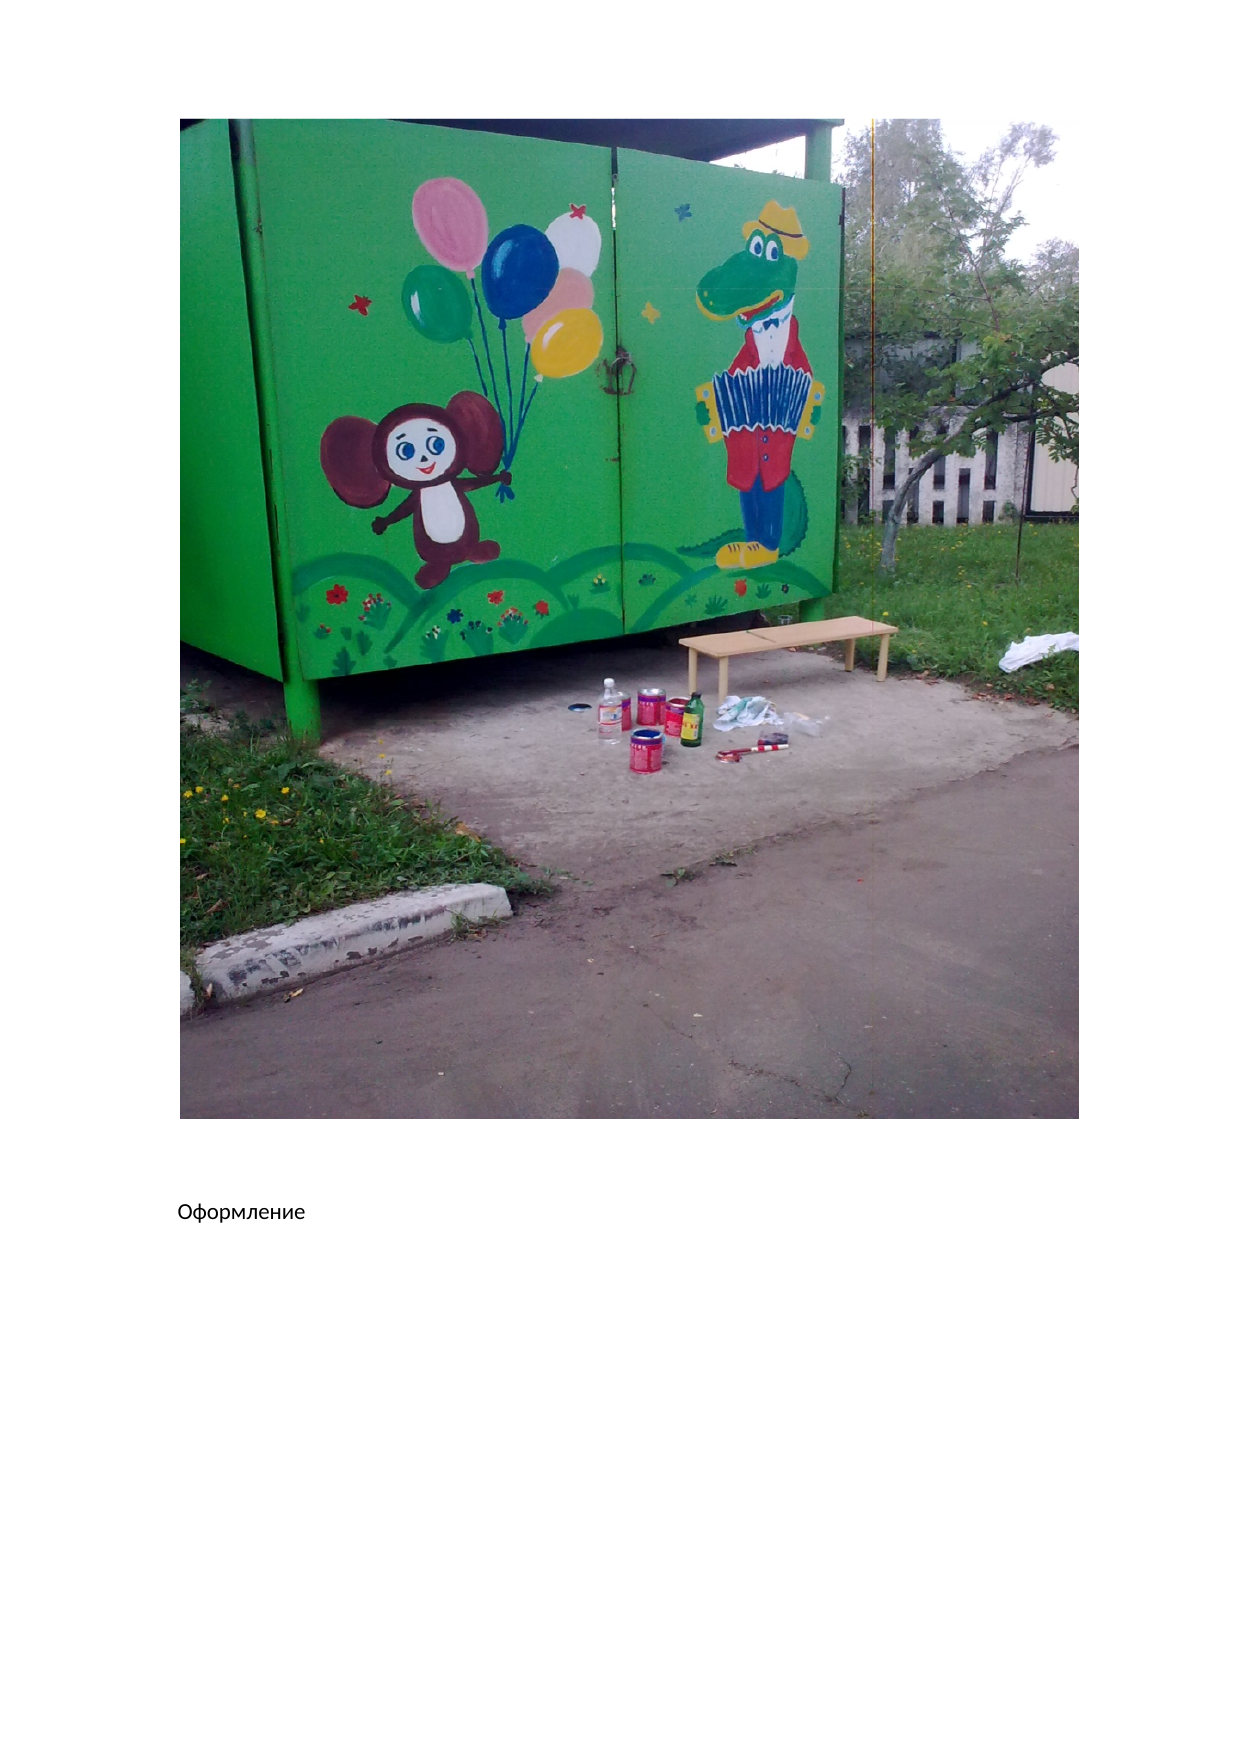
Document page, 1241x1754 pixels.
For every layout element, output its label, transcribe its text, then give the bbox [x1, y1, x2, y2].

text Оформление [177, 1197, 1152, 1225]
picture [180, 119, 1079, 1119]
